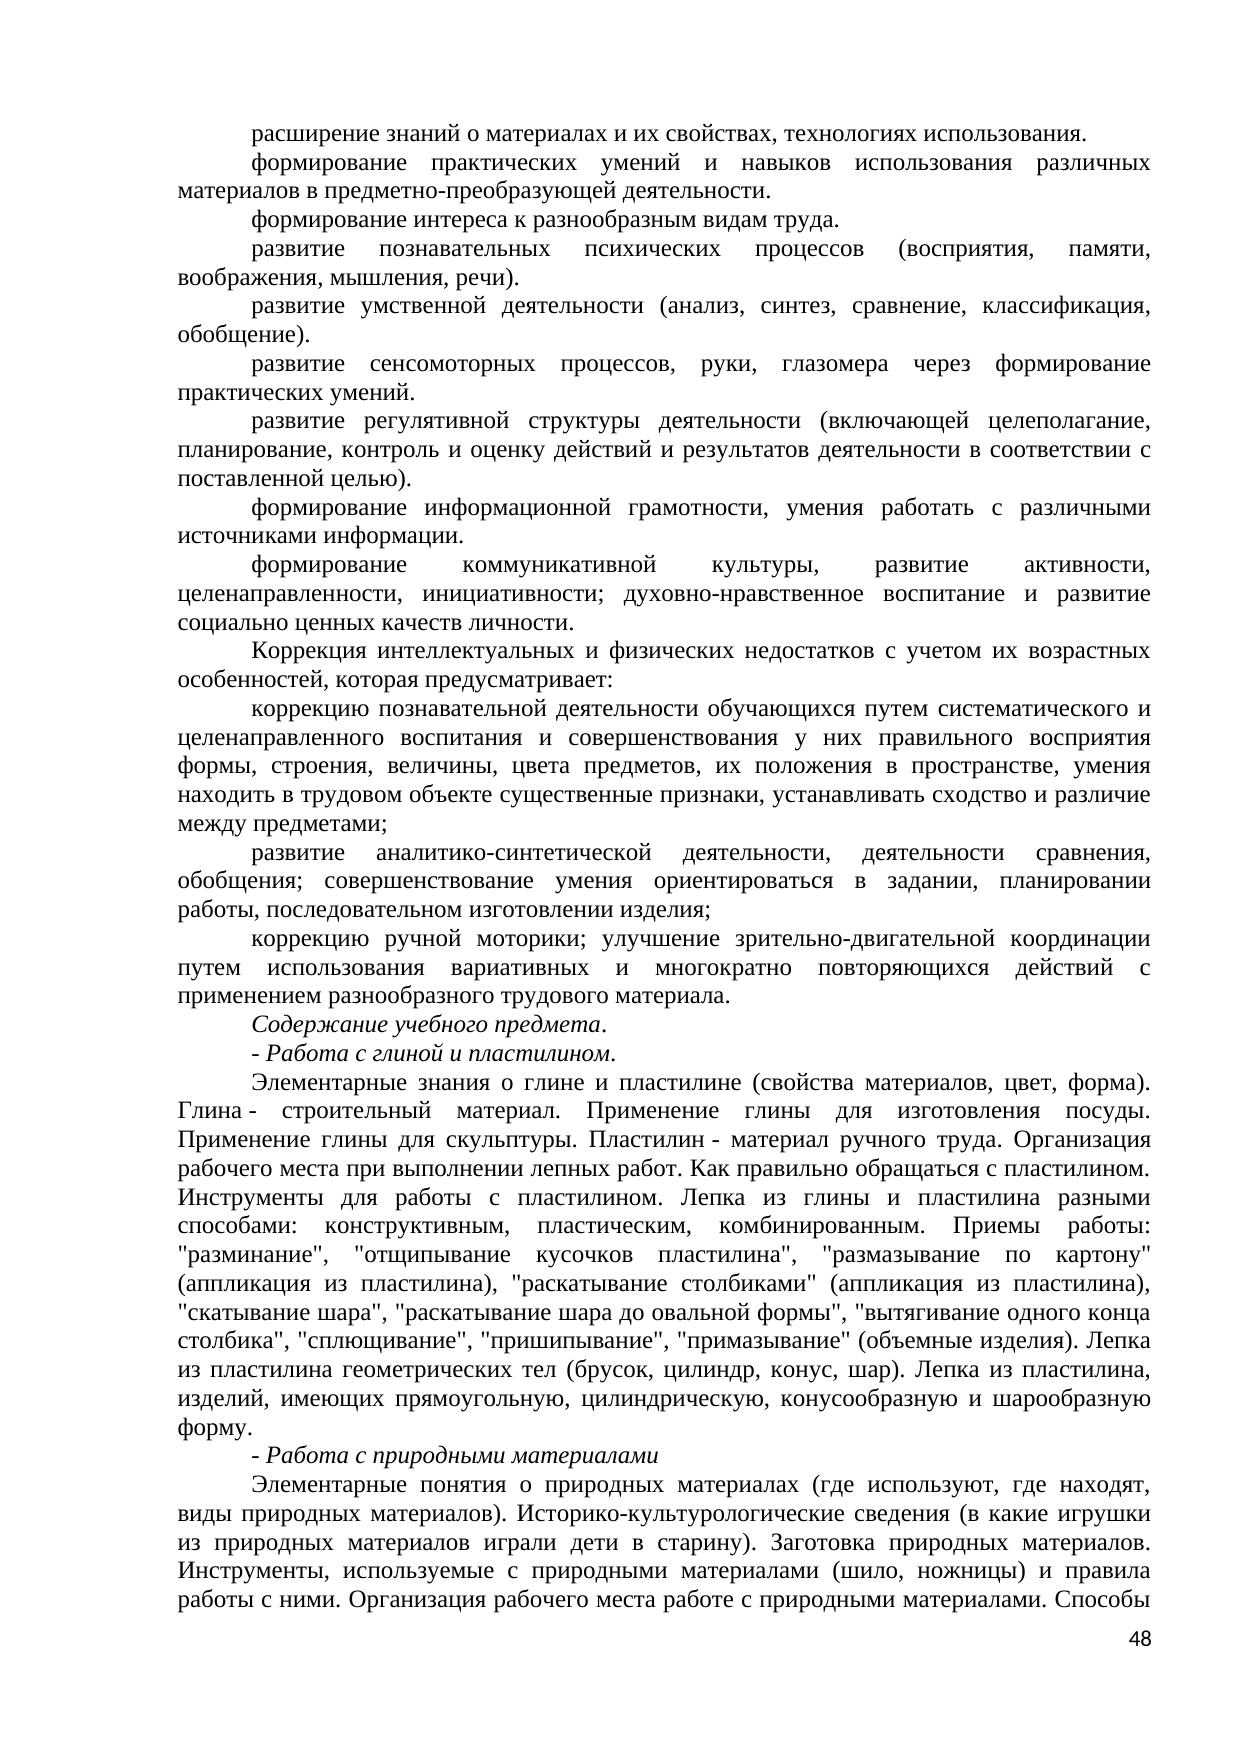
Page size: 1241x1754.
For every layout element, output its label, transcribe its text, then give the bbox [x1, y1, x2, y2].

text Коррекция интеллектуальных и физических недостатков с учетом их возрастных особенностей, которая предусматривает: [177, 636, 1152, 693]
text формирование практических умений и навыков использования различных материалов в предметно-преобразующей деятельности. [177, 147, 1152, 204]
text Содержание учебного предмета. [177, 1009, 1152, 1038]
text развитие сенсомоторных процессов, руки, глазомера через формирование практических умений. [177, 348, 1152, 406]
text расширение знаний о материалах и их свойствах, технологиях использования. [177, 118, 1152, 147]
text развитие умственной деятельности (анализ, синтез, сравнение, классификация, обобщение). [177, 291, 1152, 348]
text формирование коммуникативной культуры, развитие активности, целенаправленности, инициативности; духовно-нравственное воспитание и развитие социально ценных качеств личности. [177, 549, 1152, 636]
text формирование информационной грамотности, умения работать с различными источниками информации. [177, 492, 1152, 549]
text - Работа с глиной и пластилином. [177, 1038, 1152, 1067]
text коррекцию ручной моторики; улучшение зрительно-двигательной координации путем использования вариативных и многократно повторяющихся действий с применением разнообразного трудового материала. [177, 923, 1152, 1009]
text развитие регулятивной структуры деятельности (включающей целеполагание, планирование, контроль и оценку действий и результатов деятельности в соответствии с поставленной целью). [177, 406, 1152, 492]
text развитие познавательных психических процессов (восприятия, памяти, воображения, мышления, речи). [177, 233, 1152, 291]
text - Работа с природными материалами [177, 1441, 1152, 1469]
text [177, 1469, 1152, 1613]
text формирование интереса к разнообразным видам труда. [177, 204, 1152, 233]
text Элементарные знания о глине и пластилине (свойства материалов, цвет, форма). Глина - строительный материал. Применение глины для изготовления посуды. Применение глины для скульптуры. Пластилин - материал ручного труда. Организация рабочего места при выполнении лепных работ. Как правильно обращаться с пластилином. Инструменты для работы с пластилином. Лепка из глины и пластилина разными способами: конструктивным, пластическим, комбинированным. Приемы работы: "разминание", "отщипывание кусочков пластилина", "размазывание по картону" (аппликация из пластилина), "раскатывание столбиками" (аппликация из пластилина), "скатывание шара", "раскатывание шара до овальной формы", "вытягивание одного конца столбика", "сплющивание", "пришипывание", "примазывание" (объемные изделия). Лепка из пластилина геометрических тел (брусок, цилиндр, конус, шар). Лепка из пластилина, изделий, имеющих прямоугольную, цилиндрическую, конусообразную и шарообразную форму. [177, 1067, 1152, 1441]
text развитие аналитико-синтетической деятельности, деятельности сравнения, обобщения; совершенствование умения ориентироваться в задании, планировании работы, последовательном изготовлении изделия; [177, 837, 1152, 923]
text коррекцию познавательной деятельности обучающихся путем систематического и целенаправленного воспитания и совершенствования у них правильного восприятия формы, строения, величины, цвета предметов, их положения в пространстве, умения находить в трудовом объекте существенные признаки, устанавливать сходство и различие между предметами; [177, 693, 1152, 837]
